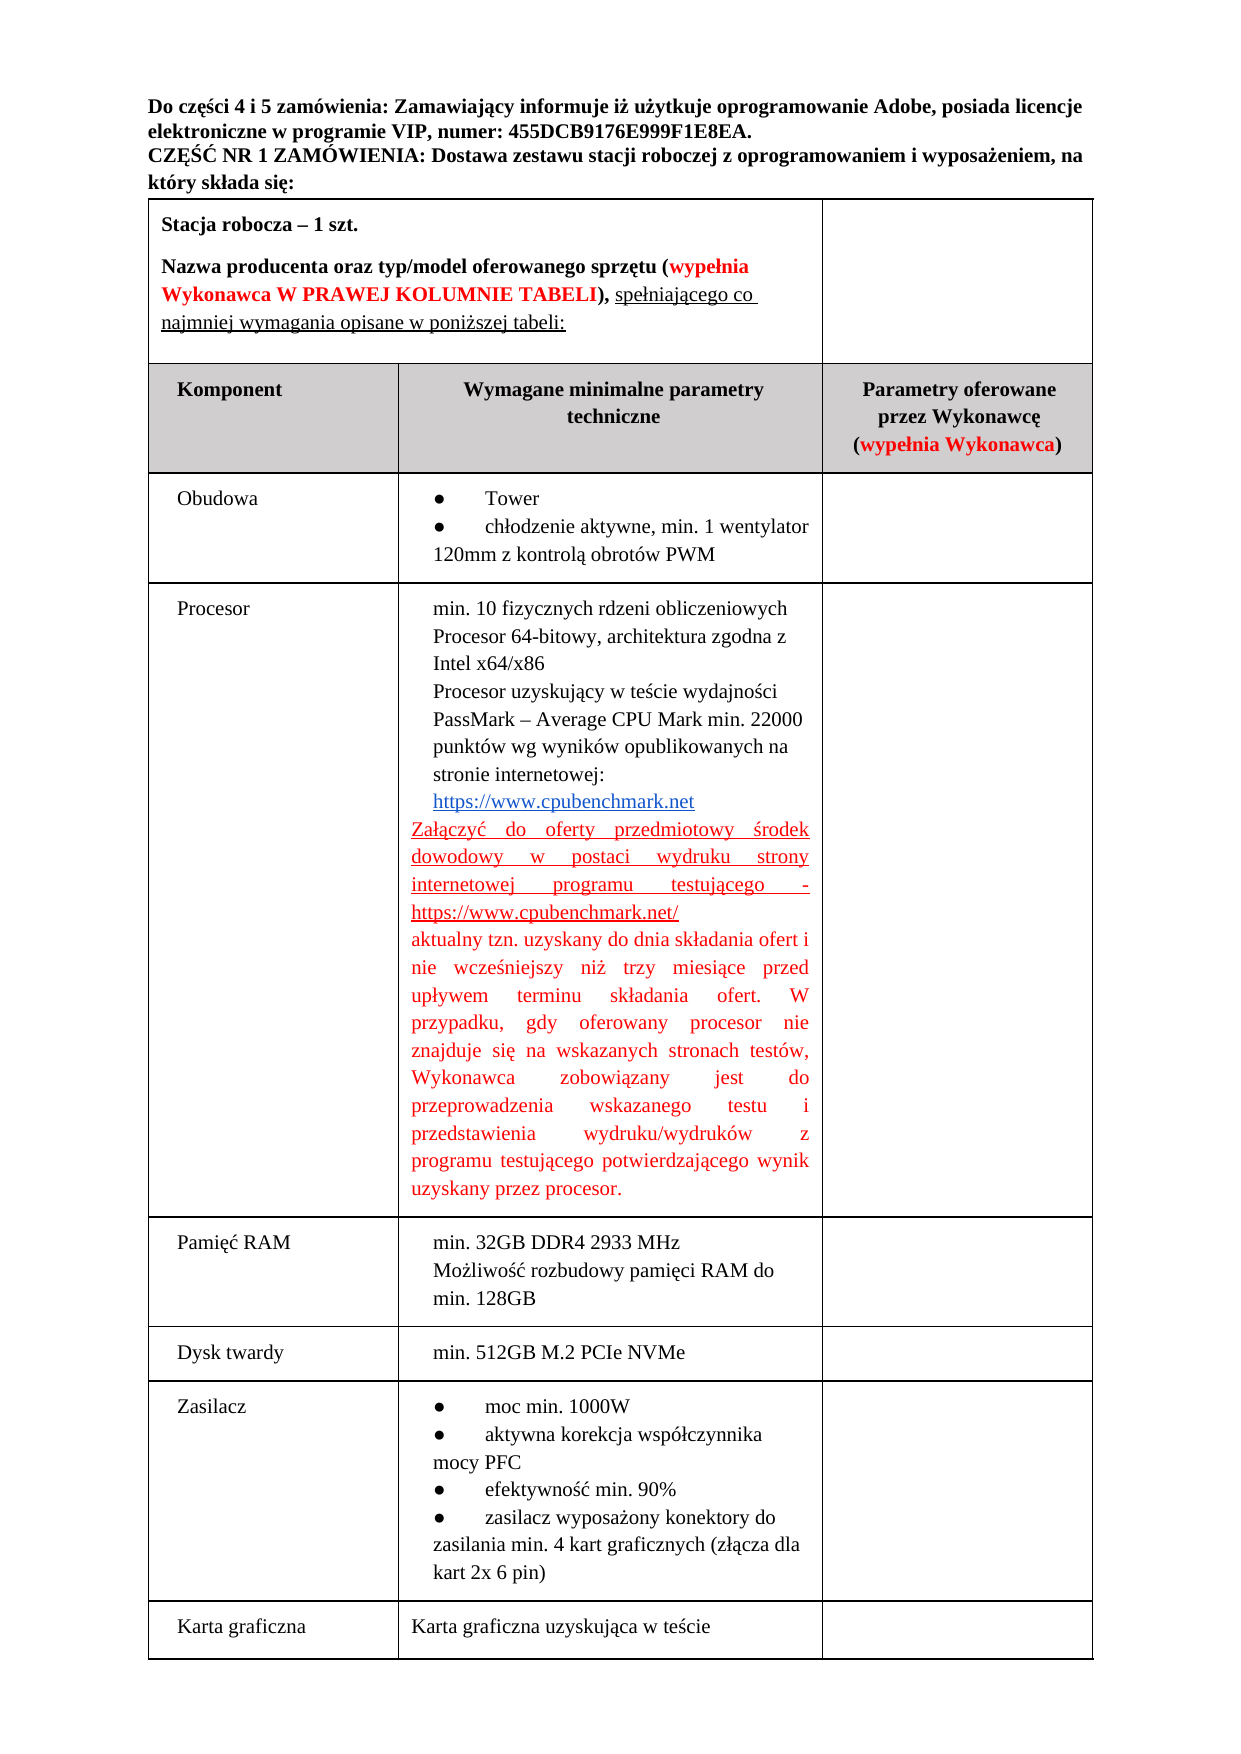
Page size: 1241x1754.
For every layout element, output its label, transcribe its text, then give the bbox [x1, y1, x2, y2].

text CZĘŚĆ NR 1 ZAMÓWIENIA: Dostawa zestawu stacji roboczej z oprogramowaniem i wyposażeniem, na który składa się: [148, 143, 1092, 194]
table_cell Zasilacz [149, 1382, 398, 1600]
table_cell Pamięć RAM [149, 1218, 398, 1326]
table_cell [823, 1327, 1092, 1380]
table_cell min. 10 fizycznych rdzeni obliczeniowych Procesor 64-bitowy, architektura zgodna z Intel x64/x86 Procesor uzyskujący w teście wydajności PassMark – Average CPU Mark min. 22000 punktów wg wyników opublikowanych na stronie internetowej: https://www.cpubenchmark.net Załączyć do oferty przedmiotowy środek dowodowy w postaci wydruku strony internetowej programu testującego - https://www.cpubenchmark.net/ aktualny tzn. uzyskany do dnia składania ofert i nie wcześniejszy niż trzy miesiące przed upływem terminu składania ofert. W przypadku, gdy oferowany procesor nie znajduje się na wskazanych stronach testów, Wykonawca zobowiązany jest do przeprowadzenia wskazanego testu i przedstawienia wydruku/wydruków z programu testującego potwierdzającego wynik uzyskany przez procesor. [399, 584, 822, 1216]
table_cell Tower chłodzenie aktywne, min. 1 wentylator 120mm z kontrolą obrotów PWM [399, 474, 822, 582]
table_cell Wymagane minimalne parametry techniczne [399, 364, 822, 472]
table_cell moc min. 1000W aktywna korekcja współczynnika mocy PFC efektywność min. 90% zasilacz wyposażony konektory do zasilania min. 4 kart graficznych (złącza dla kart 2x 6 pin) [399, 1382, 822, 1600]
text Do części 4 i 5 zamówienia: Zamawiający informuje iż użytkuje oprogramowanie Adobe, posiada licencje elektroniczne w programie VIP, numer: 455DCB9176E999F1E8EA. [148, 94, 1092, 143]
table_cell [399, 1602, 822, 1658]
table_cell Procesor [149, 584, 398, 1216]
table_cell [823, 1602, 1092, 1658]
table_header [823, 200, 1092, 363]
table_cell Obudowa [149, 474, 398, 582]
table_cell Komponent [149, 364, 398, 472]
table_cell [823, 474, 1092, 582]
table_cell min. 32GB DDR4 2933 MHz Możliwość rozbudowy pamięci RAM do min. 128GB [399, 1218, 822, 1326]
table_cell [823, 584, 1092, 1216]
table_cell [823, 1382, 1092, 1600]
table_header Stacja robocza – 1 szt. Nazwa producenta oraz typ/model oferowanego sprzętu (wypełnia Wykonawca W PRAWEJ KOLUMNIE TABELI), spełniającego co najmniej wymagania opisane w poniższej tabeli: [149, 200, 822, 363]
table_cell [823, 1218, 1092, 1326]
table_cell Dysk twardy [149, 1327, 398, 1380]
table_cell Parametry oferowane przez Wykonawcę (wypełnia Wykonawca) [823, 364, 1092, 472]
table_cell Karta graficzna [149, 1602, 398, 1658]
table_cell min. 512GB M.2 PCIe NVMe [399, 1327, 822, 1380]
